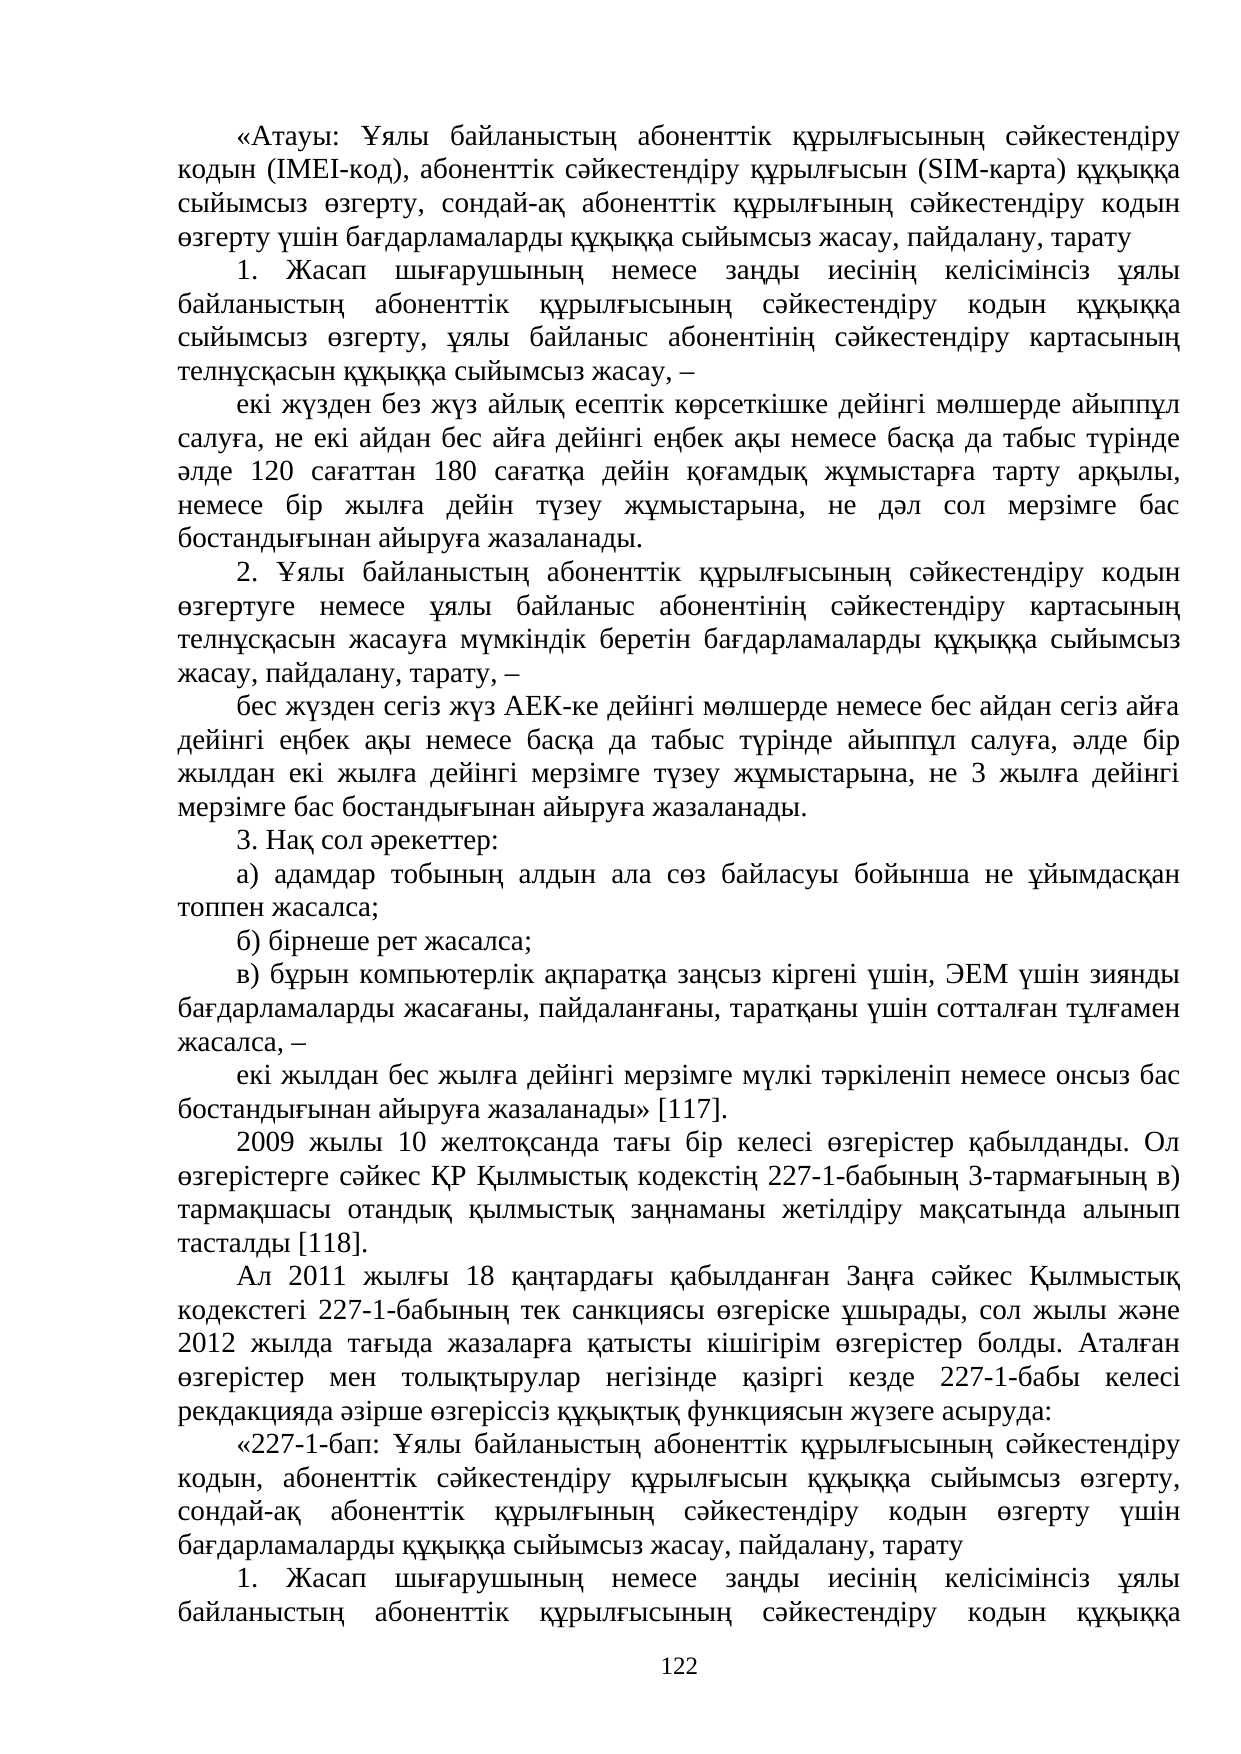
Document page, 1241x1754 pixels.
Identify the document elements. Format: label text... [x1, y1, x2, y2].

list бес жүзден сегіз жүз АЕК-ке дейінгі мөлшерде немесе бес айдан сегіз айға дейінгі еңбек ақы немесе басқа да табыс түрінде айыппұл салуға, әлде бір жылдан екі жылға дейінгі мерзімге түзеу жұмыстарына, не 3 жылға дейінгі мерзімге бас бостандығынан айыруға жазаланады. [177, 688, 1181, 822]
list 2009 жылы 10 желтоқсанда тағы бір келесі өзгерістер қабылданды. Ол өзгерістерге сәйкес ҚР Қылмыстық кодекстің 227-1-бабының 3-тармағының в) тармақшасы отандық қылмыстық заңнаманы жетілдіру мақсатында алынып тасталды [118]. [177, 1124, 1181, 1258]
list в) бұрын компьютерлік ақпаратқа заңсыз кіргені үшін, ЭЕМ үшін зиянды бағдарламаларды жасағаны, пайдаланғаны, таратқаны үшін сотталған тұлғамен жасалса, – [177, 957, 1181, 1057]
list а) адамдар тобының алдын ала сөз байласуы бойынша не ұйымдасқан топпен жасалса; [177, 856, 1181, 923]
list «227-1-бап: Ұялы байланыстың абоненттік құрылғысының сәйкестендіру кодын, абоненттік сәйкестендіру құрылғысын құқыққа сыйымсыз өзгерту, сондай-ақ абоненттік құрылғының сәйкестендіру кодын өзгерту үшін бағдарламаларды құқыққа сыйымсыз жасау, пайдалану, тарату [177, 1426, 1181, 1560]
list Ал 2011 жылғы 18 қаңтардағы қабылданған Заңға сәйкес Қылмыстық кодекстегі 227-1-бабының тек санкциясы өзгеріске ұшырады, сол жылы және 2012 жылда тағыда жазаларға қатысты кішігірім өзгерістер болды. Аталған өзгерістер мен толықтырулар негізінде қазіргі кезде 227-1-бабы келесі рекдакцияда әзірше өзгеріссіз құқықтық функциясын жүзеге асыруда: [177, 1258, 1181, 1426]
list б) бірнеше рет жасалса; [177, 923, 1181, 957]
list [177, 1560, 1181, 1627]
list екі жүзден без жүз айлық есептік көрсеткішке дейінгі мөлшерде айыппұл салуға, не екі айдан бес айға дейінгі еңбек ақы немесе басқа да табыс түрінде әлде 120 сағаттан 180 сағатқа дейін қоғамдық жұмыстарға тарту арқылы, немесе бір жылға дейін түзеу жұмыстарына, не дәл сол мерзімге бас бостандығынан айыруға жазаланады. [177, 386, 1181, 554]
list екі жылдан бес жылға дейінгі мерзімге мүлкі тәркіленіп немесе онсыз бас бостандығынан айыруға жазаланады» [117]. [177, 1057, 1181, 1124]
list 2. Ұялы байланыстың абоненттік құрылғысының сәйкестендіру кодын өзгертуге немесе ұялы байланыс абонентінің сәйкестендіру картасының телнұсқасын жасауға мүмкіндік беретін бағдарламаларды құқыққа сыйымсыз жасау, пайдалану, тарату, – [177, 554, 1181, 688]
list 3. Нақ сол әрекеттер: [177, 822, 1181, 856]
list «Атауы: Ұялы байланыстың абоненттік құрылғысының сәйкестендіру кодын (IMEI-код), абоненттік сәйкестендіру құрылғысын (SIM-карта) құқыққа сыйымсыз өзгерту, сондай-ақ абоненттік құрылғының сәйкестендіру кодын өзгерту үшін бағдарламаларды құқыққа сыйымсыз жасау, пайдалану, тарату [177, 118, 1181, 252]
